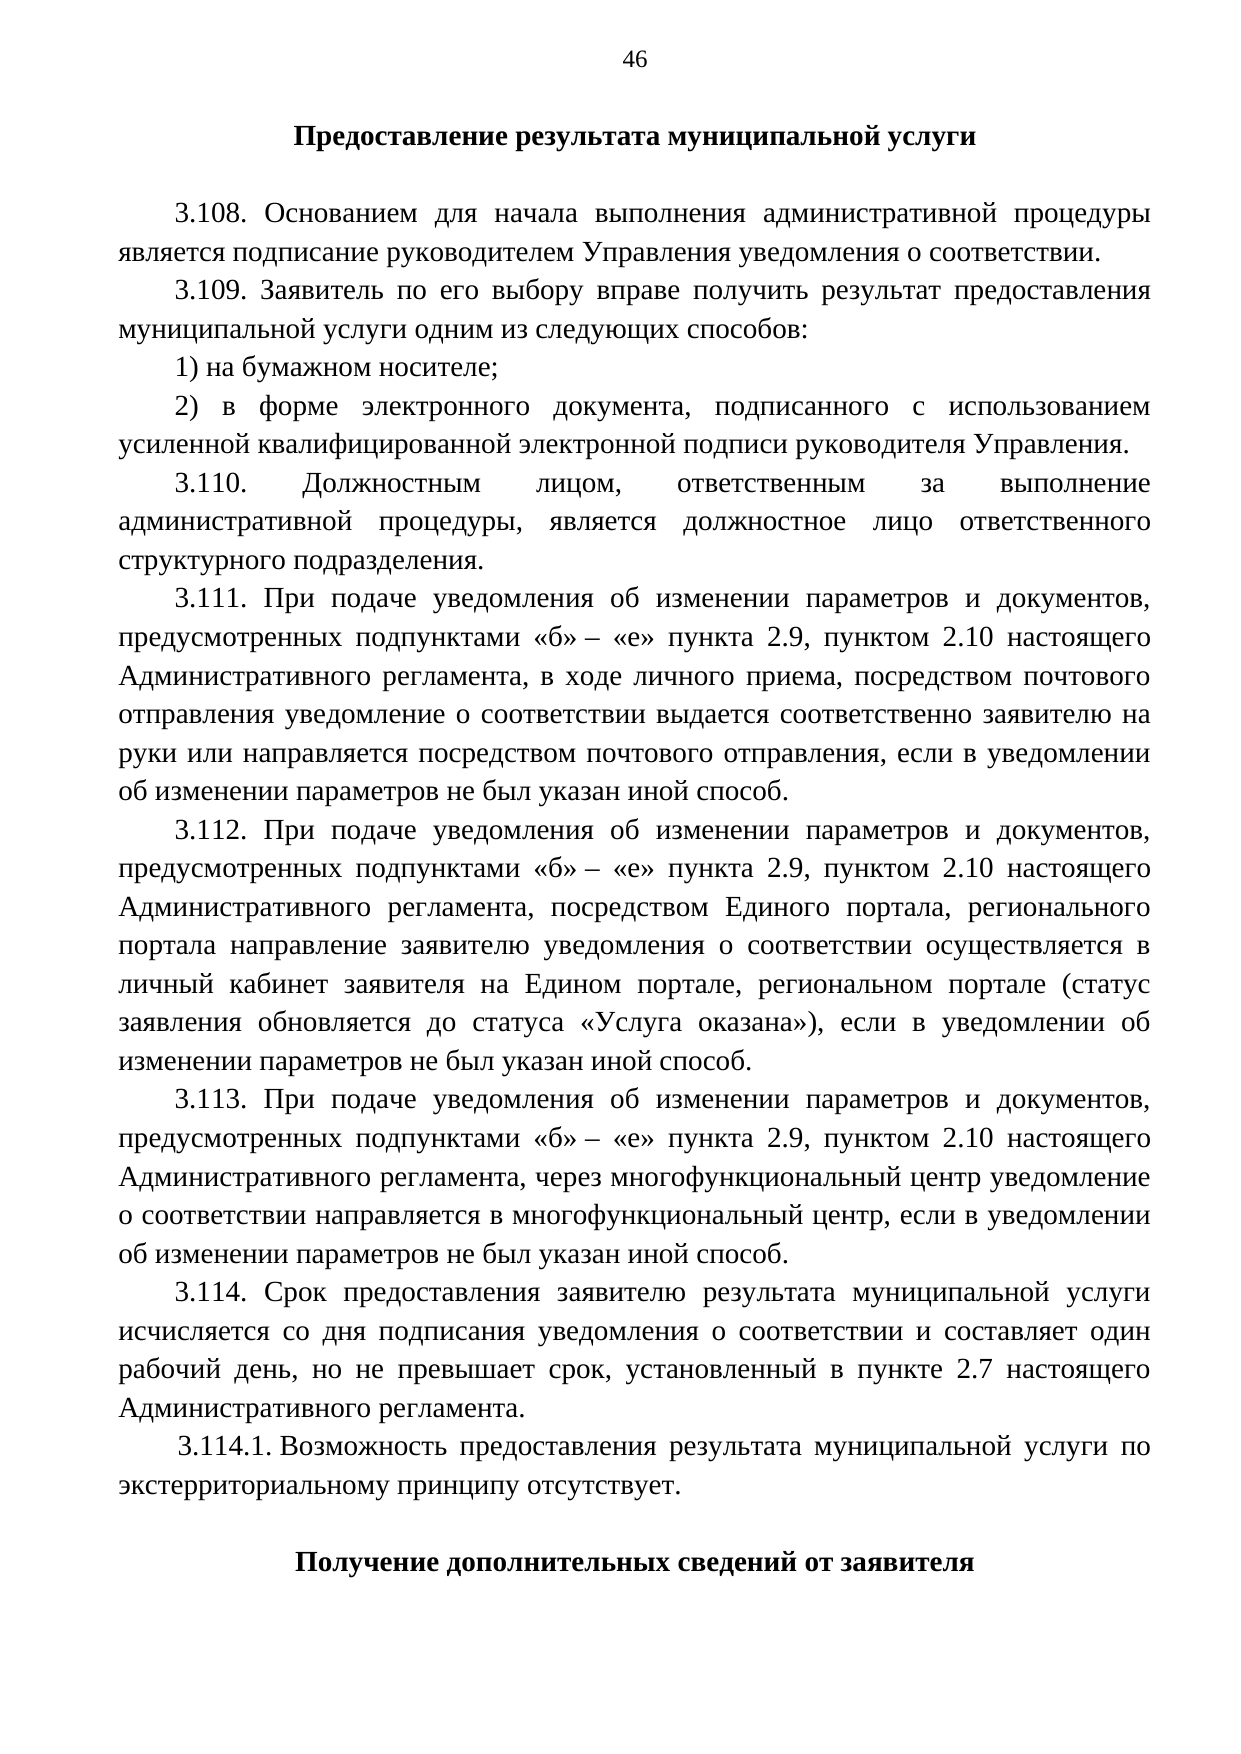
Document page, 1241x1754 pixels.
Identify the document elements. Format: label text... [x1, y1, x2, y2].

text 3.113. При подаче уведомления об изменении параметров и документов, предусмотренных подпунктами «б» – «е» пункта 2.9, пунктом 2.10 настоящего Административного регламента, через многофункциональный центр уведомление о соответствии направляется в многофункциональный центр, если в уведомлении об изменении параметров не был указан иной способ. [118, 1082, 1152, 1269]
title Получение дополнительных сведений от заявителя [118, 1544, 1152, 1578]
title Предоставление результата муниципальной услуги [118, 118, 1152, 152]
text 3.114. Срок предоставления заявителю результата муниципальной услуги исчисляется со дня подписания уведомления о соответствии и составляет один рабочий день, но не превышает срок, установленный в пункте 2.7 настоящего Административного регламента. [118, 1274, 1152, 1423]
text 3.110. Должностным лицом, ответственным за выполнение административной процедуры, является должностное лицо ответственного структурного подразделения. [118, 465, 1152, 576]
text 3.109. Заявитель по его выбору вправе получить результат предоставления муниципальной услуги одним из следующих способов: [118, 272, 1152, 344]
text 3.111. При подаче уведомления об изменении параметров и документов, предусмотренных подпунктами «б» – «е» пункта 2.9, пунктом 2.10 настоящего Административного регламента, в ходе личного приема, посредством почтового отправления уведомление о соответствии выдается соответственно заявителю на руки или направляется посредством почтового отправления, если в уведомлении об изменении параметров не был указан иной способ. [118, 581, 1152, 807]
text 3.114.1. Возможность предоставления результата муниципальной услуги по экстерриториальному принципу отсутствует. [118, 1428, 1152, 1501]
text 3.112. При подаче уведомления об изменении параметров и документов, предусмотренных подпунктами «б» – «е» пункта 2.9, пунктом 2.10 настоящего Административного регламента, посредством Единого портала, регионального портала направление заявителю уведомления о соответствии осуществляется в личный кабинет заявителя на Едином портале, региональном портале (статус заявления обновляется до статуса «Услуга оказана»), если в уведомлении об изменении параметров не был указан иной способ. [118, 812, 1152, 1077]
text 3.108. Основанием для начала выполнения административной процедуры является подписание руководителем Управления уведомления о соответствии. [118, 195, 1152, 267]
text 2) в форме электронного документа, подписанного с использованием усиленной квалифицированной электронной подписи руководителя Управления. [118, 388, 1152, 460]
text 1) на бумажном носителе; [118, 349, 1152, 383]
